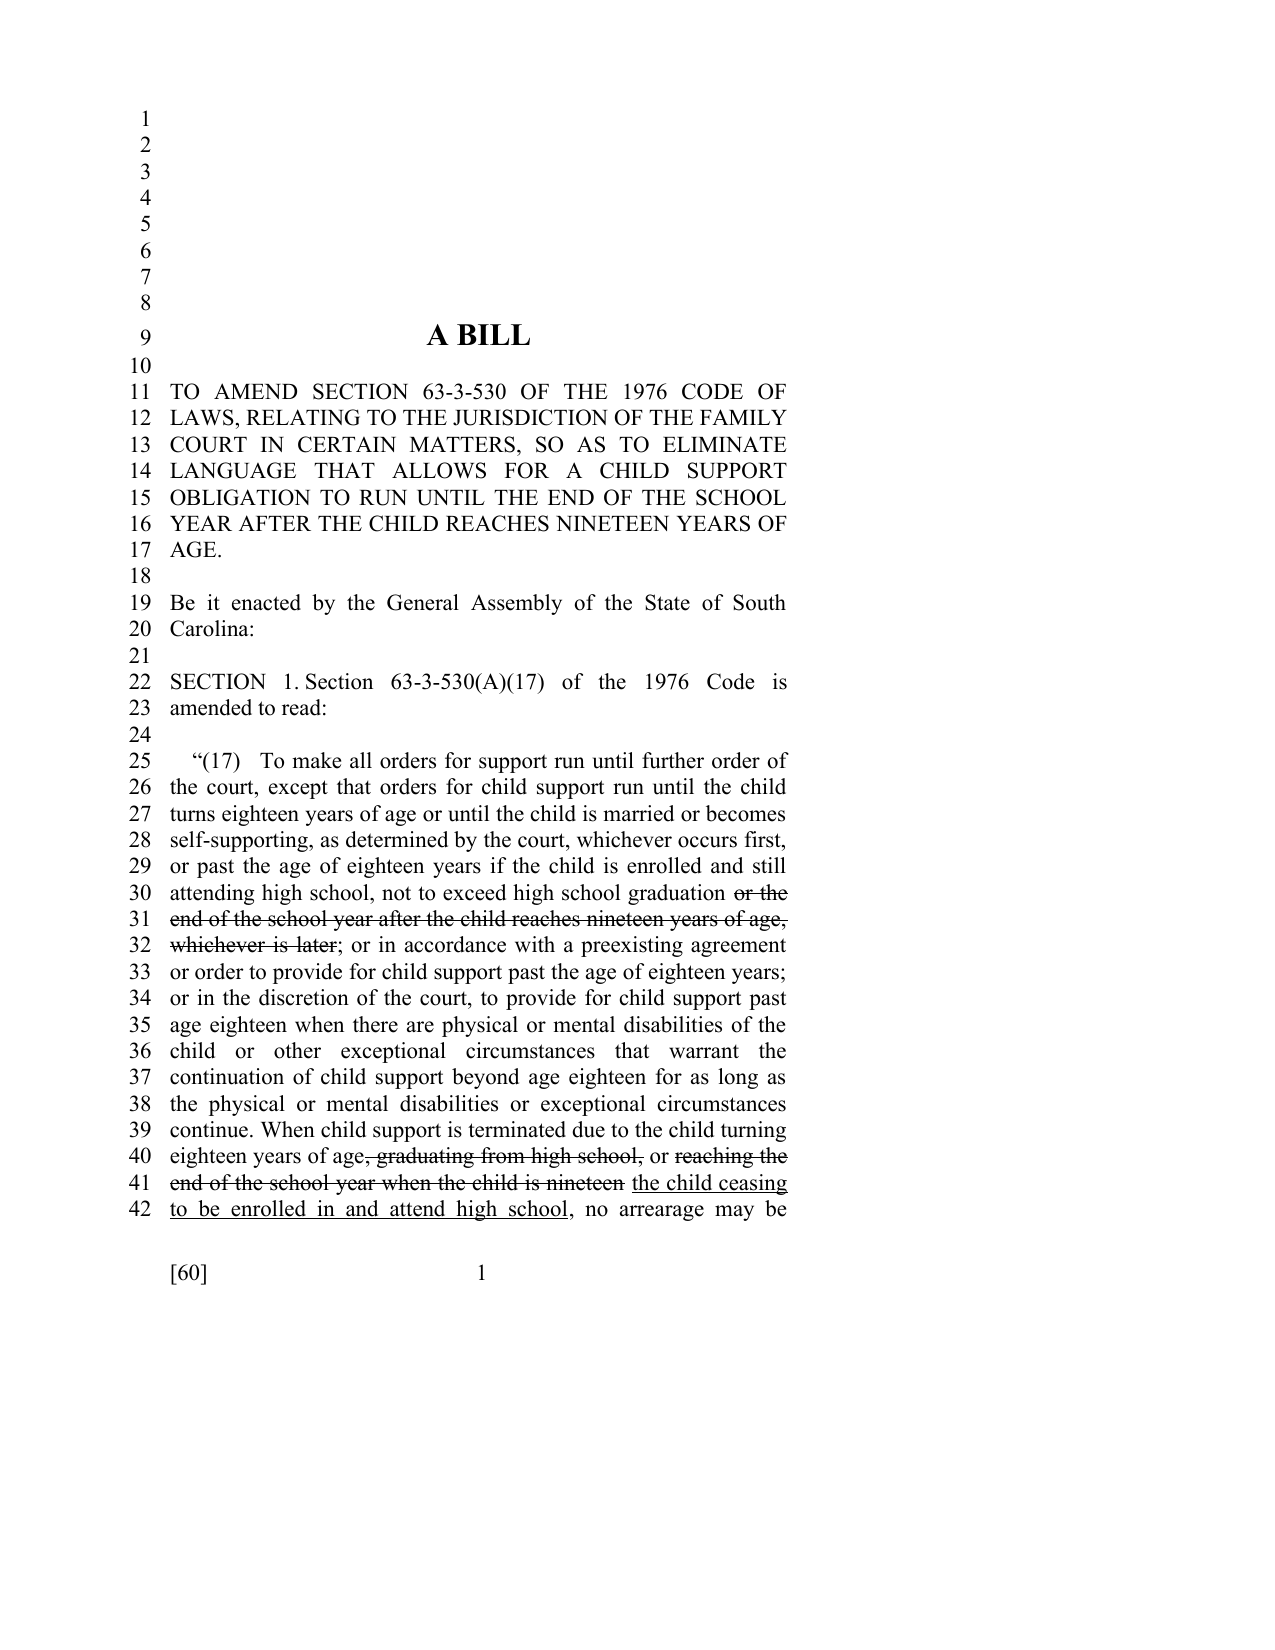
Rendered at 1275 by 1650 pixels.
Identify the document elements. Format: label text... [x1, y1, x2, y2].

text TO AMEND SECTION 63-3-530 OF THE 1976 CODE OF LAWS, RELATING TO THE JURISDICTION OF THE FAMILY COURT IN CERTAIN MATTERS, SO AS TO ELIMINATE LANGUAGE THAT ALLOWS FOR A CHILD SUPPORT OBLIGATION TO RUN UNTIL THE END OF THE SCHOOL YEAR AFTER THE CHILD REACHES NINETEEN YEARS OF AGE. [169, 378, 787, 563]
text A BILL [169, 316, 787, 352]
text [169, 921, 787, 1221]
text Be it enacted by the General Assembly of the State of South Carolina: [169, 589, 787, 642]
text SECTION 1. Section 63-3-530(A)(17) of the 1976 Code is amended to read: [169, 668, 787, 721]
